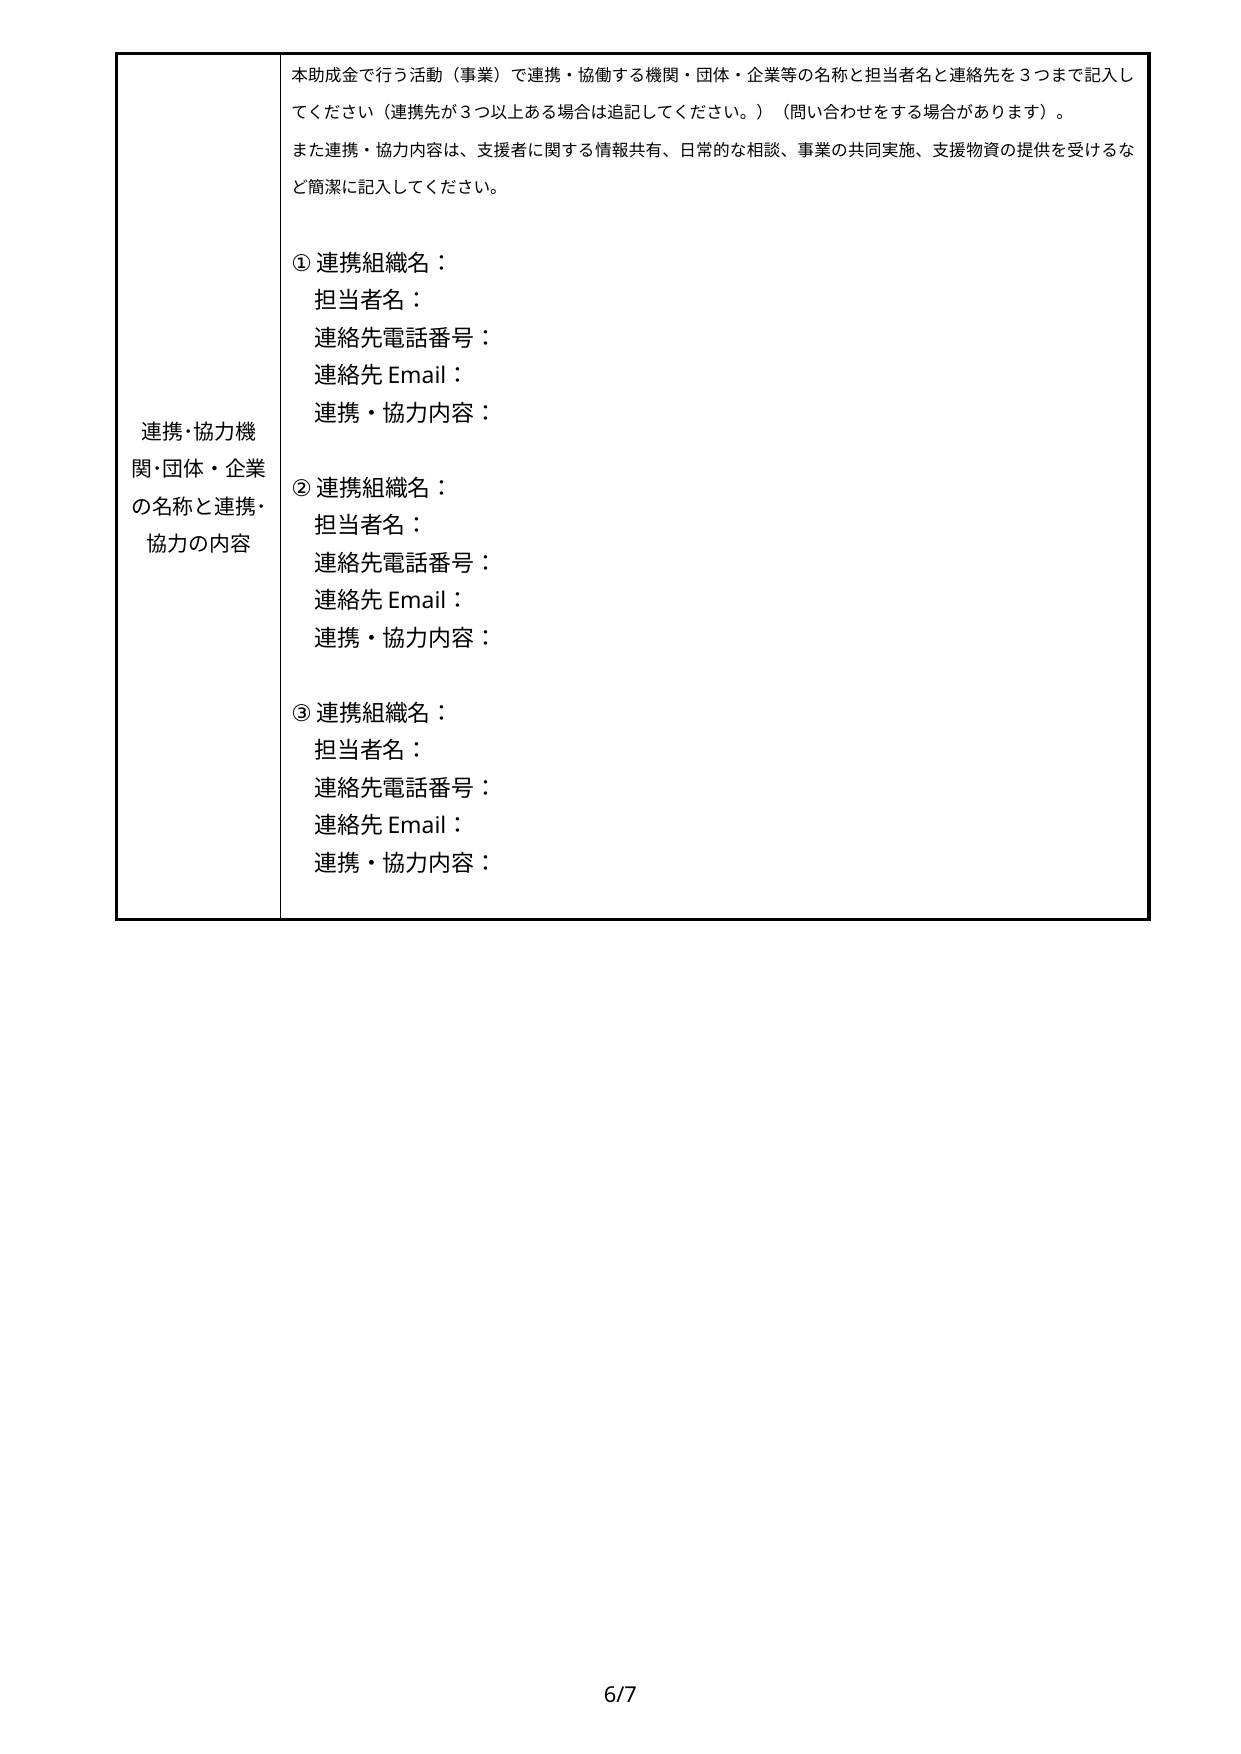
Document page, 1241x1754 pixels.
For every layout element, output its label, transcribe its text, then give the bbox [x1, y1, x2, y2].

table_cell 本助成金で行う活動（事業）で連携・協働する機関・団体・企業等の名称と担当者名と連絡先を３つまで記入してください（連携先が３つ以上ある場合は追記してください。）（問い合わせをする場合があります）。 また連携・協力内容は、支援者に関する情報共有、日常的な相談、事業の共同実施、支援物資の提供を受けるなど簡潔に記入してください。 ①連携組織名： 担当者名： 連絡先電話番号： 連絡先Email： 連携・協力内容： ②連携組織名： 担当者名： 連絡先電話番号： 連絡先Email： 連携・協力内容： ③連携組織名： 担当者名： 連絡先電話番号： 連絡先Email： 連携・協力内容： [281, 55, 1147, 917]
table_cell 連携･協力機関･団体・企業の名称と連携･協力の内容 [118, 55, 280, 917]
